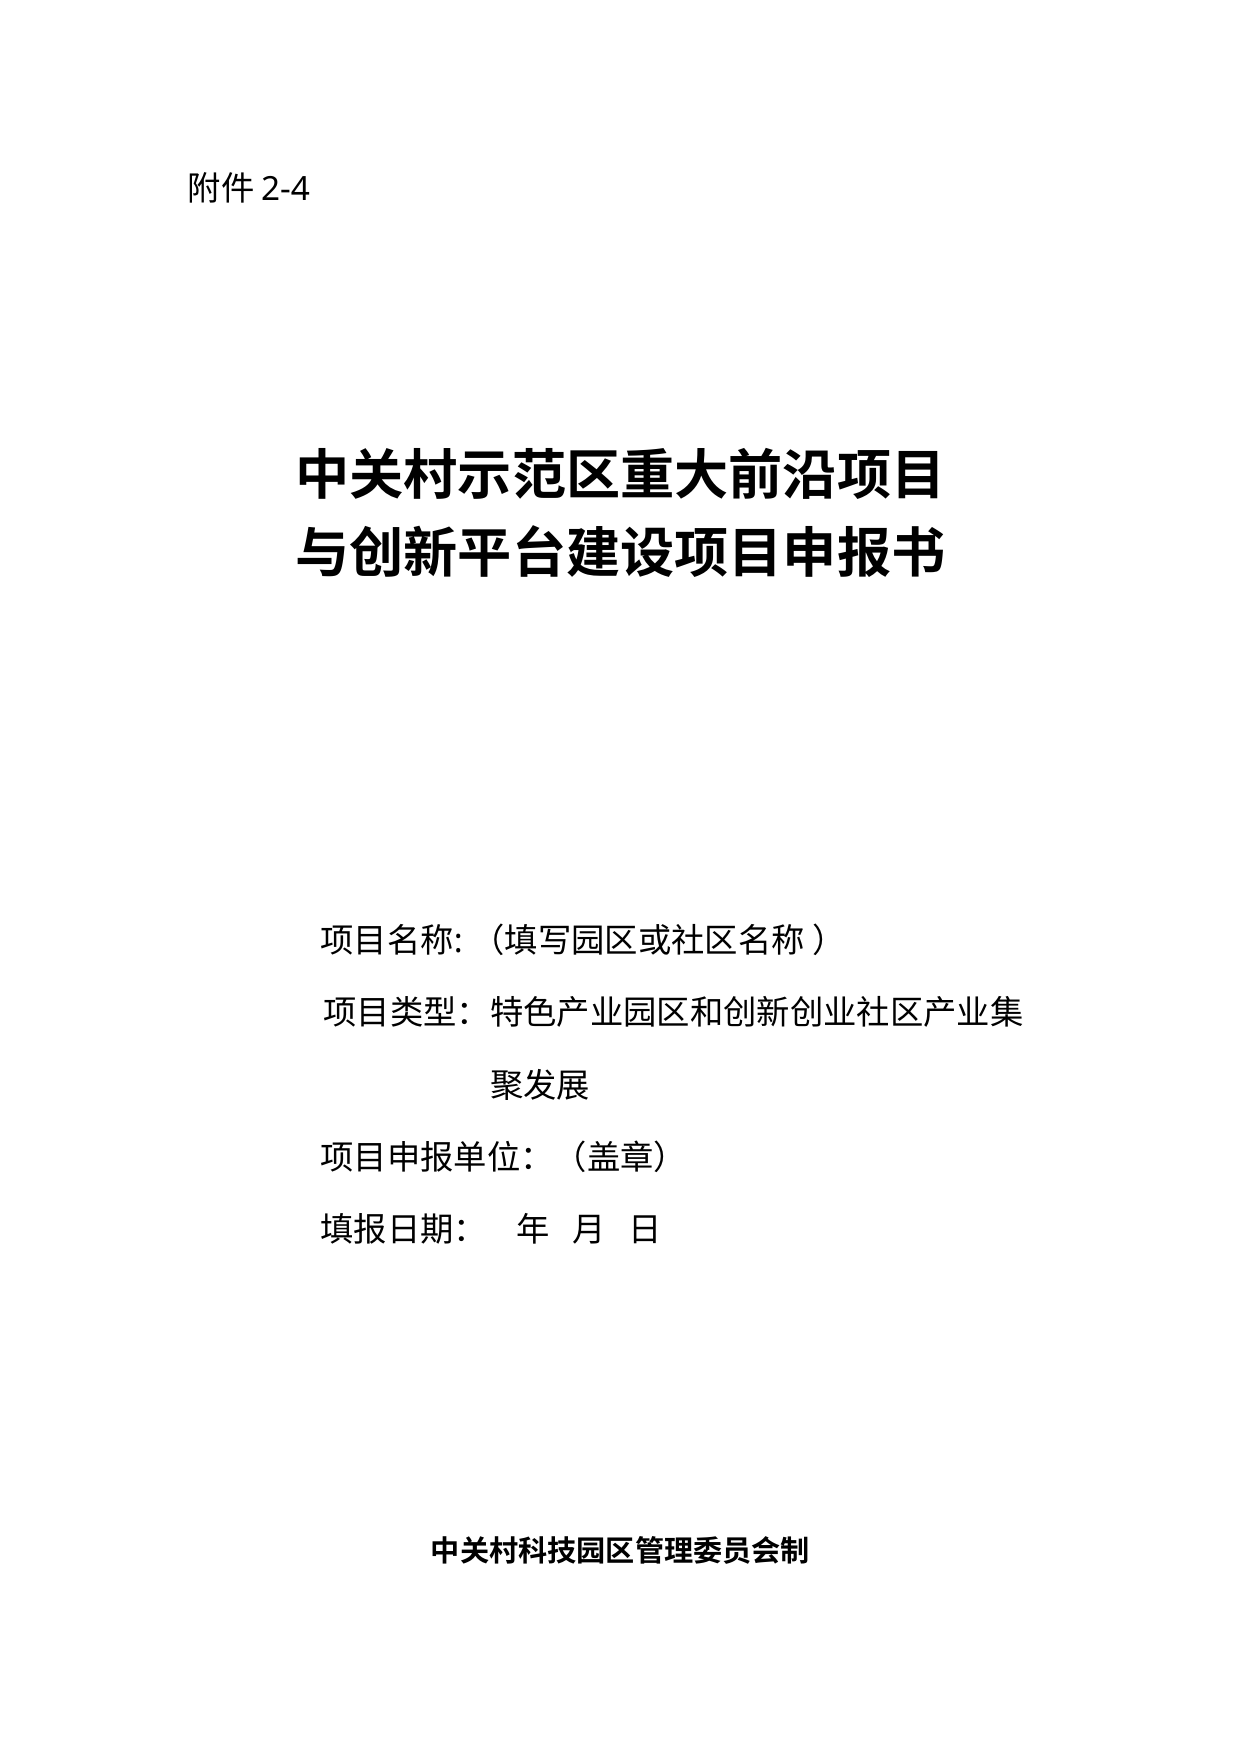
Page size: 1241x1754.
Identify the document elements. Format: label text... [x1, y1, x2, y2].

text 项目名称: （填写园区或社区名称 ） [202, 913, 1053, 962]
text 附件2-4 [187, 162, 1053, 210]
text 中关村科技园区管理委员会制 [187, 1528, 1053, 1570]
text 项目类型：特色产业园区和创新创业社区产业集聚发展 [323, 986, 1053, 1107]
text 中关村示范区重大前沿项目 [187, 432, 1053, 510]
text 填报日期： 年 月 日 [202, 1203, 1053, 1251]
text 与创新平台建设项目申报书 [187, 510, 1053, 588]
text 项目申报单位：（盖章） [202, 1131, 1053, 1179]
